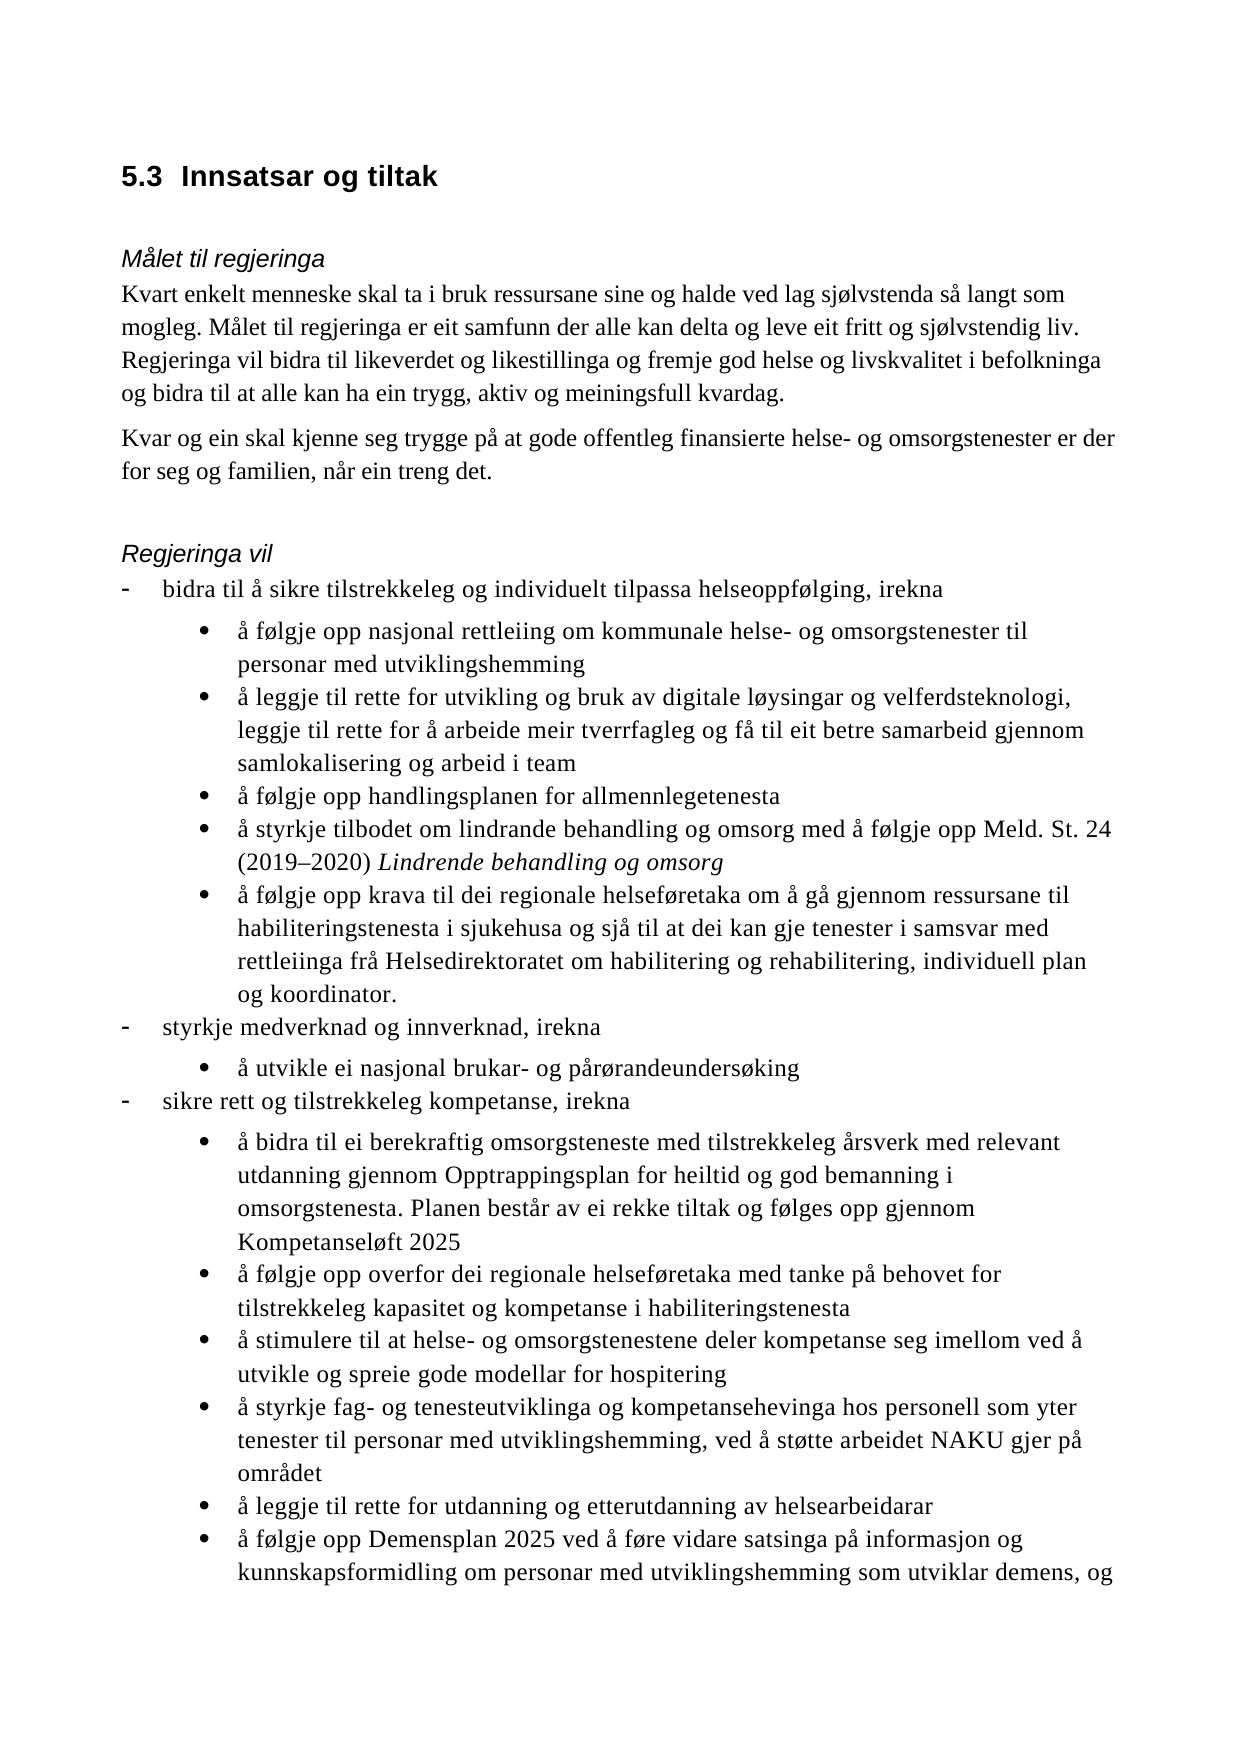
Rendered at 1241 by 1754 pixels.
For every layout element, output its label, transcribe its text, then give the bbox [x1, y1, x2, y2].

list å utvikle ei nasjonal brukar- og pårørandeundersøking [200, 1053, 1119, 1082]
list å bidra til ei berekraftig omsorgsteneste med tilstrekkeleg årsverk med relevant utdanning gjennom Opptrappingsplan for heiltid og god bemanning i omsorgstenesta. Planen består av ei rekke tiltak og følges opp gjennom Kompetanseløft 2025 [200, 1127, 1119, 1255]
list styrkje medverknad og innverknad, irekna [121, 1012, 1119, 1041]
list å styrkje tilbodet om lindrande behandling og omsorg med å følgje opp Meld. St. 24 (2019–2020) Lindrende behandling og omsorg [200, 814, 1119, 876]
text Målet til regjeringa [121, 244, 1119, 273]
list sikre rett og tilstrekkeleg kompetanse, irekna [121, 1086, 1119, 1115]
list å følgje opp overfor dei regionale helseføretaka med tanke på behovet for tilstrekkeleg kapasitet og kompetanse i habiliteringstenesta [200, 1259, 1119, 1321]
list å leggje til rette for utdanning og etterutdanning av helsearbeidarar [200, 1491, 1119, 1519]
list bidra til å sikre tilstrekkeleg og individuelt tilpassa helseoppfølging, irekna [121, 574, 1119, 603]
list å styrkje fag- og tenesteutviklinga og kompetansehevinga hos personell som yter tenester til personar med utviklingshemming, ved å støtte arbeidet NAKU gjer på området [200, 1392, 1119, 1486]
subtitle Innsatsar og tiltak [121, 159, 1119, 193]
text Kvar og ein skal kjenne seg trygge på at gode offentleg finansierte helse- og omsorgstenester er der for seg og familien, når ein treng det. [121, 423, 1119, 485]
list å følgje opp nasjonal rettleiing om kommunale helse- og omsorgstenester til personar med utviklingshemming [200, 616, 1119, 677]
list å følgje opp krava til dei regionale helseføretaka om å gå gjennom ressursane til habiliteringstenesta i sjukehusa og sjå til at dei kan gje tenester i samsvar med rettleiinga frå Helsedirektoratet om habilitering og rehabilitering, individuell plan og koordinator. [200, 880, 1119, 1008]
text Kvart enkelt menneske skal ta i bruk ressursane sine og halde ved lag sjølvstenda så langt som mogleg. Målet til regjeringa er eit samfunn der alle kan delta og leve eit fritt og sjølvstendig liv. Regjeringa vil bidra til likeverdet og likestillinga og fremje god helse og livskvalitet i befolkninga og bidra til at alle kan ha ein trygg, aktiv og meiningsfull kvardag. [121, 279, 1119, 407]
list å følgje opp handlingsplanen for allmennlegetenesta [200, 781, 1119, 809]
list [200, 1524, 1119, 1586]
list å leggje til rette for utvikling og bruk av digitale løysingar og velferdsteknologi, leggje til rette for å arbeide meir tverrfagleg og få til eit betre samarbeid gjennom samlokalisering og arbeid i team [200, 682, 1119, 777]
list å stimulere til at helse- og omsorgstenestene deler kompetanse seg imellom ved å utvikle og spreie gode modellar for hospitering [200, 1326, 1119, 1387]
text Regjeringa vil [121, 539, 1119, 568]
